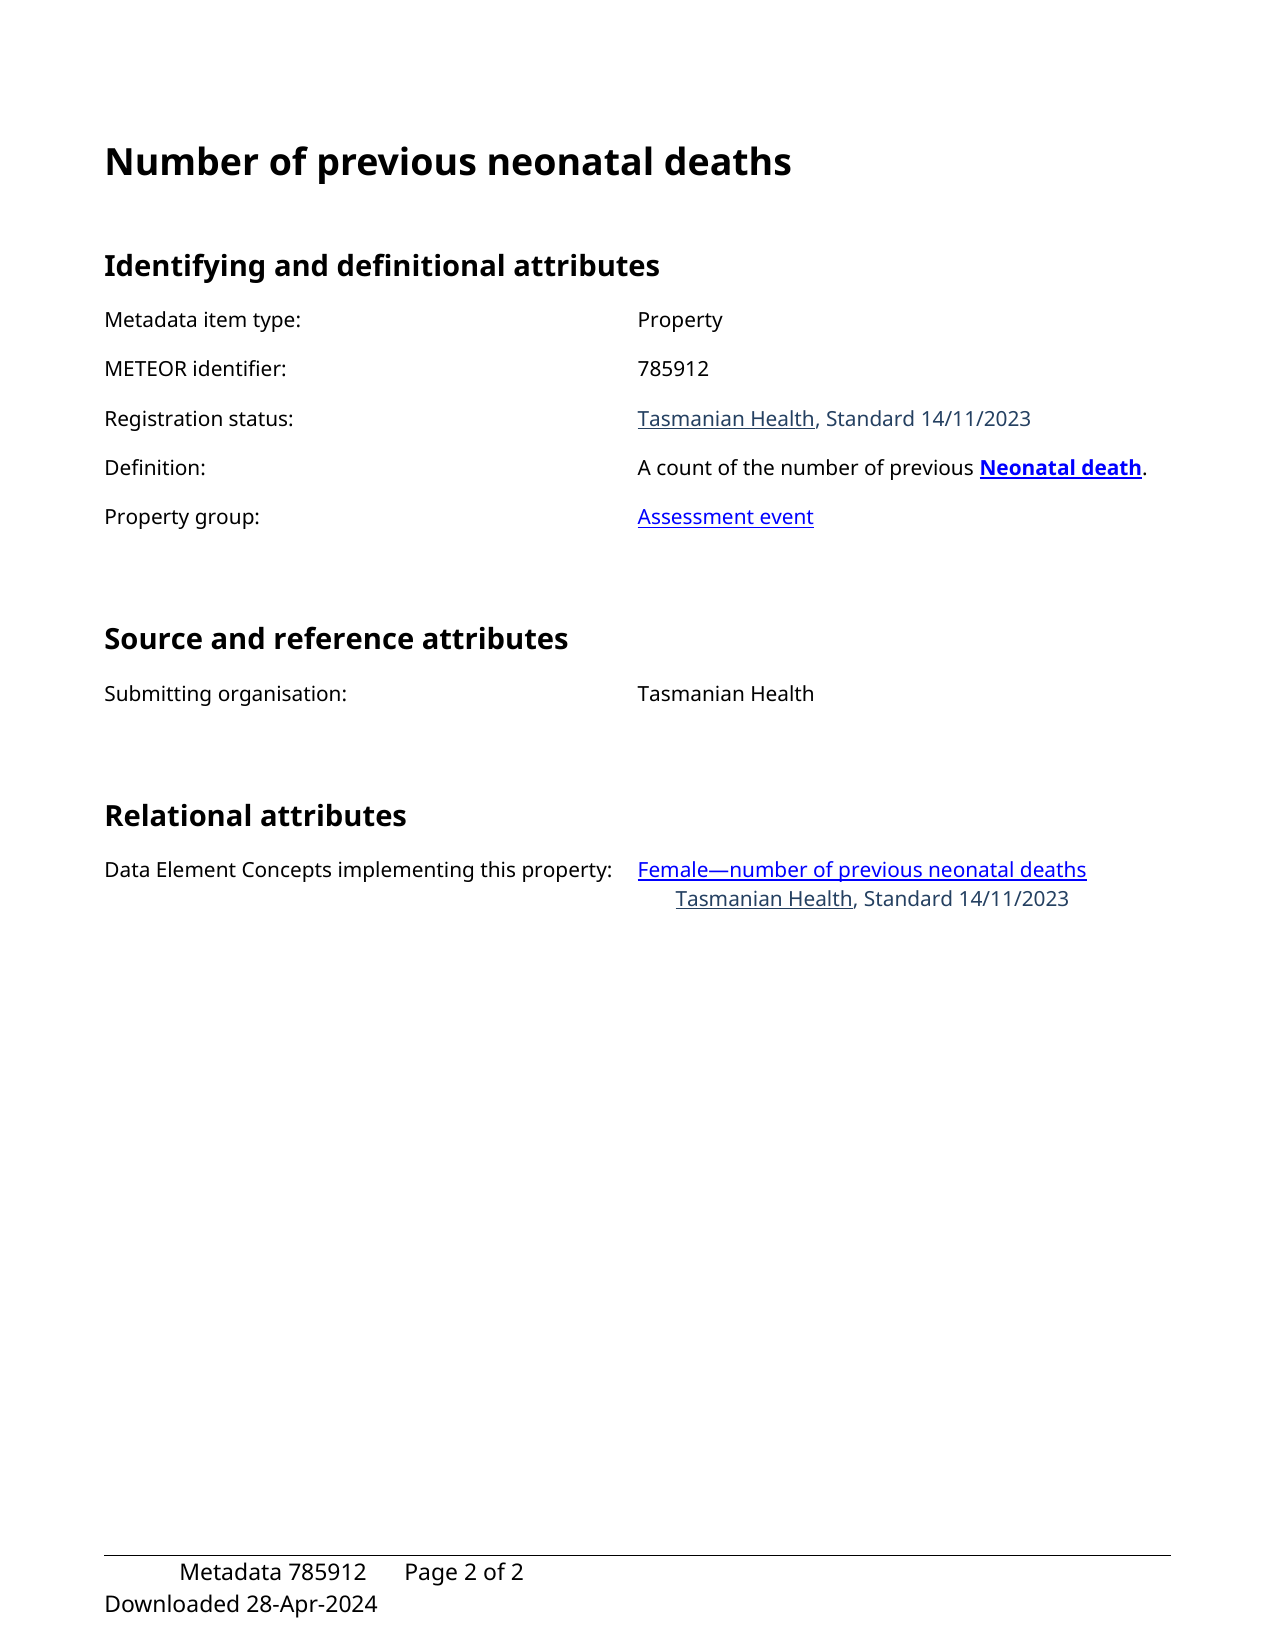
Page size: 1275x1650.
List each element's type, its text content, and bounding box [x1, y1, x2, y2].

table_cell A count of the number of previous Neonatal death. [626, 443, 1159, 492]
table_cell Definition: [93, 443, 626, 492]
table_cell Registration status: [93, 394, 626, 443]
table_cell Data Element Concepts implementing this property: [93, 845, 626, 979]
table_cell Tasmanian Health [626, 669, 1159, 749]
table_header Identifying and definitional attributes [93, 199, 1159, 295]
table_cell Relational attributes [93, 749, 1159, 845]
table_cell Female—number of previous neonatal deaths Tasmanian Health, Standard 14/11/2023 [626, 845, 1159, 979]
subtitle Number of previous neonatal deaths [104, 135, 1171, 186]
table_cell 785912 [626, 344, 1159, 393]
table_header Source and reference attributes [93, 573, 1159, 668]
table_cell METEOR identifier: [93, 344, 626, 393]
table_cell Metadata item type: [93, 295, 626, 344]
table_cell Assessment event [626, 492, 1159, 541]
table_cell Tasmanian Health, Standard 14/11/2023 [626, 394, 1159, 443]
table_cell Property group: [93, 492, 626, 541]
table_cell Property [626, 295, 1159, 344]
table_cell Submitting organisation: [93, 669, 626, 749]
